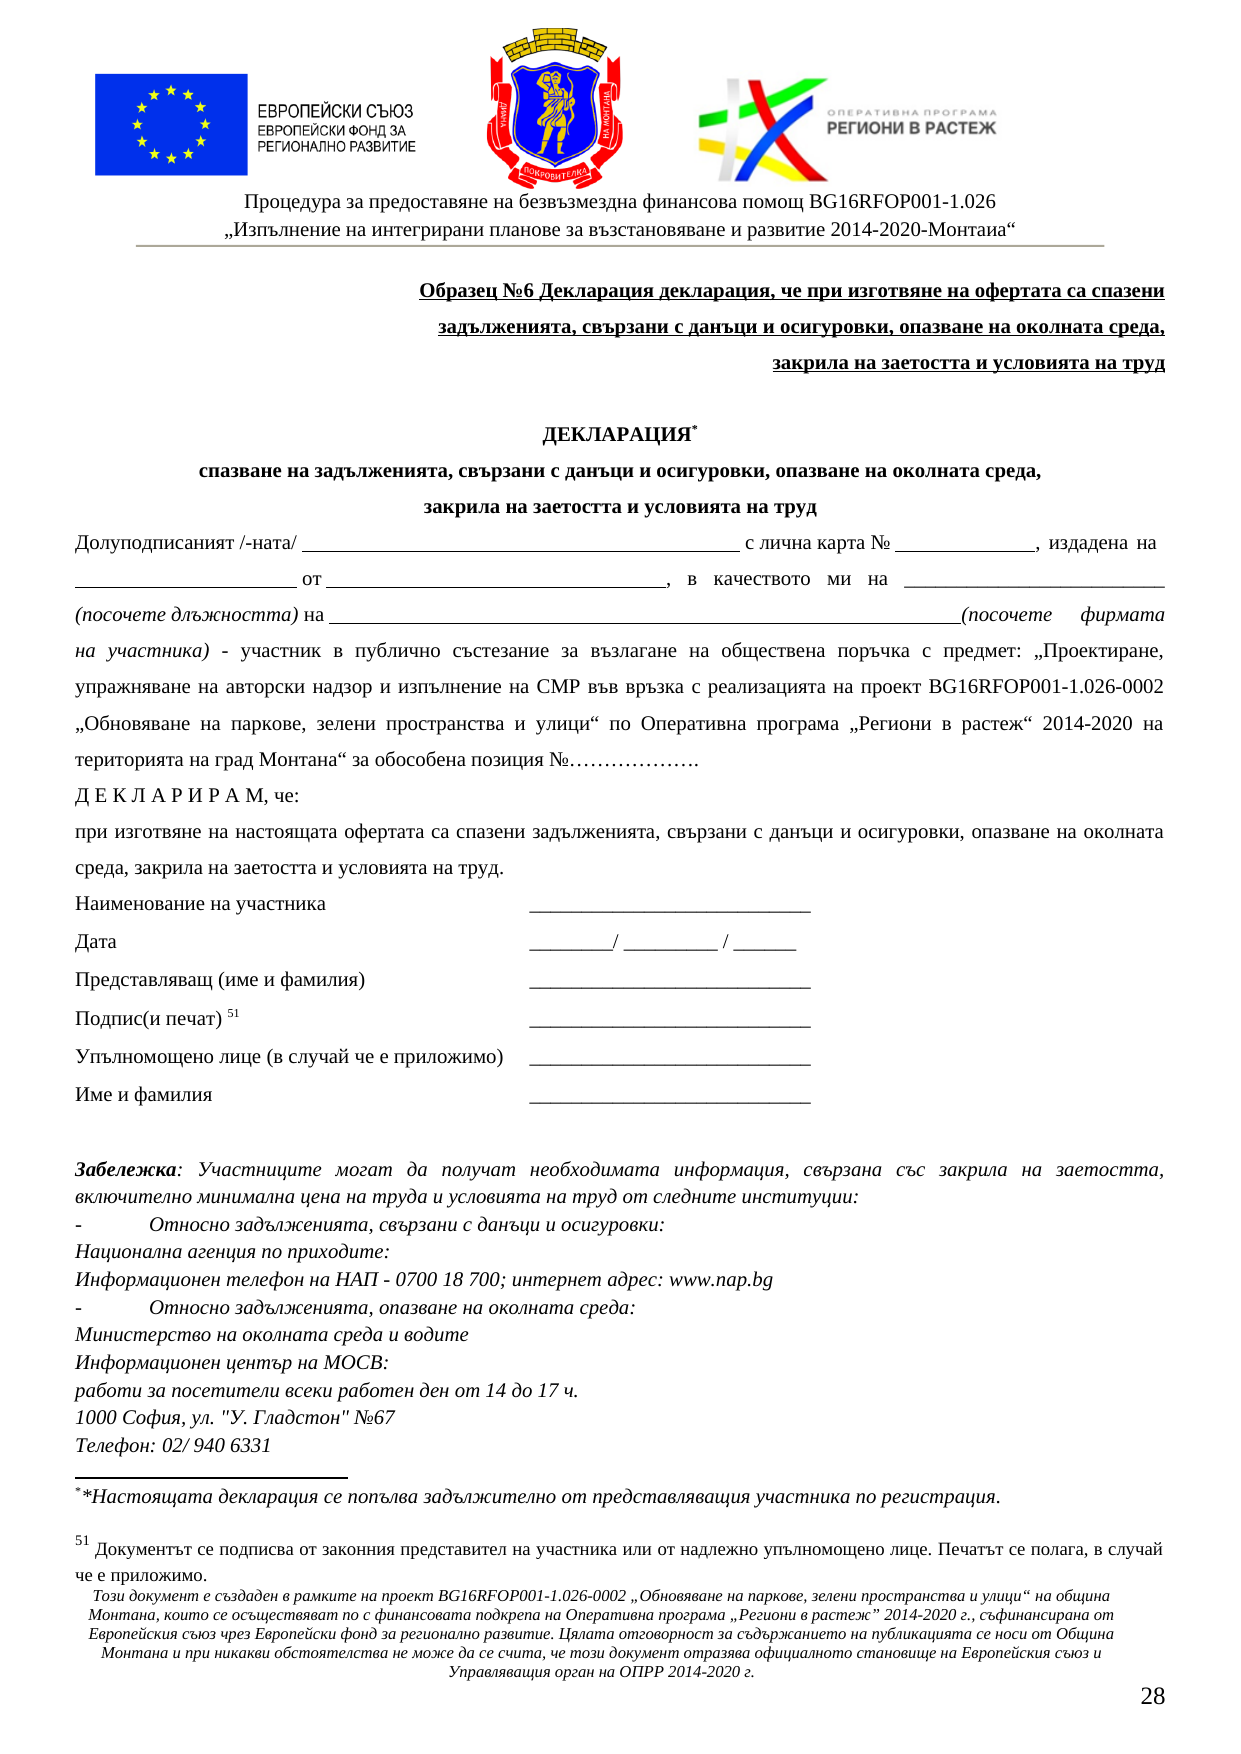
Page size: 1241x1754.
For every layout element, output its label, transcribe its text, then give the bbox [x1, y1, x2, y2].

text ДЕКЛАРАЦИЯ* [75, 422, 1165, 446]
text закрила на заетостта и условията на труд [75, 494, 1165, 518]
text работи за посетители всеки работен ден от 14 до 17 ч. [75, 1377, 1165, 1402]
text Д Е К Л А Р И Р А М, че: [75, 782, 1165, 807]
text Национална агенция по приходите: [75, 1239, 1165, 1263]
text Забележка: Участниците могат да получат необходимата информация, свързана със закрила на заетостта, включително минимална цена на труда и условията на труд от следните институции: [75, 1157, 1165, 1208]
picture [486, 28, 623, 189]
table_header ___________________________ [518, 891, 1168, 929]
text Информационен телефон на НАП - 0700 18 700; интернет адрес: www.nap.bg [75, 1267, 1165, 1291]
text Информационен център на МОСВ: [75, 1350, 1165, 1374]
table_cell ___________________________ [518, 1044, 1168, 1082]
table_cell Дата [64, 929, 518, 967]
table_cell Упълномощено лице (в случай че е приложимо) [64, 1044, 518, 1082]
table_header Наименование на участника [64, 891, 518, 929]
text Долуподписаният /-ната/ с лична карта № , издадена на от , в качеството ми на _________________________ (посочете длъжността) на (посочете фирмата на участника) - участник в публично състезание за възлагане на обществена поръчка с предмет: „Проектиране, упражняване на авторски надзор и изпълнение на СМР във връзка с реализацията на проект BG16RFOP001-1.026-0002 „Обновяване на паркове, зелени пространства и улици“ по Оперативна програма „Региони в растеж“ 2014-2020 на територията на град Монтана“ за обособена позиция №………………. [75, 530, 1165, 771]
table_cell ___________________________ [518, 967, 1168, 1006]
table_cell ___________________________ [518, 1082, 1168, 1121]
picture [683, 70, 1019, 189]
table_cell Подпис(и печат) [64, 1006, 518, 1044]
subtitle Образец №6 Декларация декларация, че при изготвяне на офертата са спазени задълженията, свързани с данъци и осигуровки, опазване на околната среда, закрила на заетостта и условията на труд [370, 278, 1165, 374]
text - Относно задълженията, опазване на околната среда: [75, 1295, 1165, 1319]
picture [80, 62, 444, 189]
text Министерство на околната среда и водите [75, 1322, 1165, 1346]
text 1000 София, ул. "У. Гладстон" №67 [75, 1405, 1165, 1429]
table_cell ___________________________ [518, 1006, 1168, 1044]
table_cell ________/ _________ / ______ [518, 929, 1168, 967]
text при изготвяне на настоящата офертата са спазени задълженията, свързани с данъци и осигуровки, опазване на околната среда, закрила на заетостта и условията на труд. [75, 818, 1165, 879]
table_cell Представляващ (име и фамилия) [64, 967, 518, 1006]
text Телефон: 02/ 940 6331 [75, 1433, 1165, 1457]
text - Относно задълженията, свързани с данъци и осигуровки: [75, 1212, 1165, 1236]
table_cell Име и фамилия [64, 1082, 518, 1121]
text спазване на задълженията, свързани с данъци и осигуровки, опазване на околната среда, [75, 458, 1165, 482]
